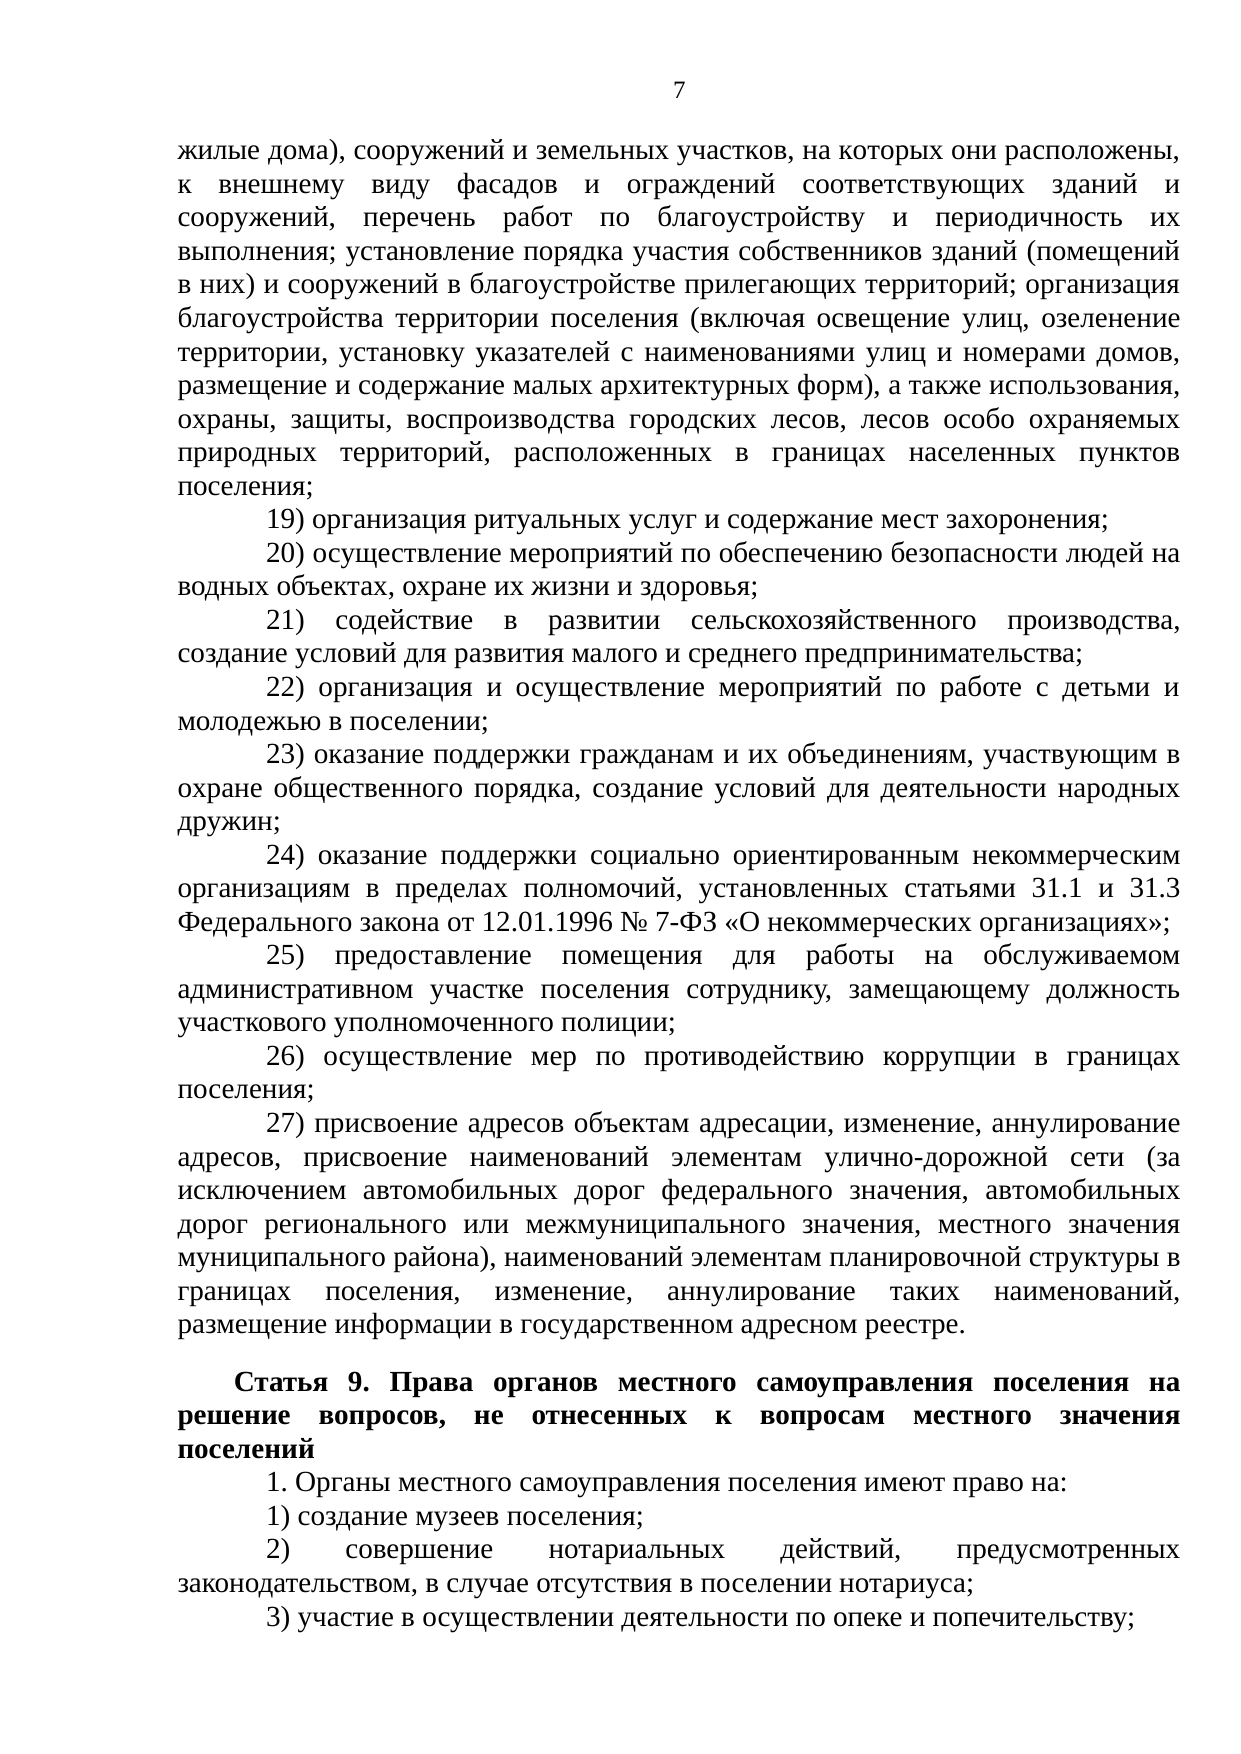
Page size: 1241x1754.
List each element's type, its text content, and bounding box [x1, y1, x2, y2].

text 25) предоставление помещения для работы на обслуживаемом административном участке поселения сотруднику, замещающему должность участкового уполномоченного полиции; [177, 937, 1181, 1038]
text 23) оказание поддержки гражданам и их объединениям, участвующим в охране общественного порядка, создание условий для деятельности народных дружин; [177, 736, 1181, 837]
text 24) оказание поддержки социально ориентированным некоммерческим организациям в пределах полномочий, установленных статьями 31.1 и 31.3 Федерального закона от 12.01.1996 № 7-ФЗ «О некоммерческих организациях»; [177, 837, 1181, 937]
text 1) создание музеев поселения; [177, 1498, 1181, 1532]
text 26) осуществление мер по противодействию коррупции в границах поселения; [177, 1038, 1181, 1105]
text 19) организация ритуальных услуг и содержание мест захоронения; [177, 501, 1181, 535]
text 20) осуществление мероприятий по обеспечению безопасности людей на водных объектах, охране их жизни и здоровья; [177, 535, 1181, 602]
text 21) содействие в развитии сельскохозяйственного производства, создание условий для развития малого и среднего предпринимательства; [177, 602, 1181, 669]
text 2) совершение нотариальных действий, предусмотренных законодательством, в случае отсутствия в поселении нотариуса; [177, 1532, 1181, 1599]
text Статья 9. Права органов местного самоуправления поселения на решение вопросов, не отнесенных к вопросам местного значения поселений [177, 1364, 1181, 1464]
text 1. Органы местного самоуправления поселения имеют право на: [177, 1464, 1181, 1498]
text 27) присвоение адресов объектам адресации, изменение, аннулирование адресов, присвоение наименований элементам улично-дорожной сети (за исключением автомобильных дорог федерального значения, автомобильных дорог регионального или межмуниципального значения, местного значения муниципального района), наименований элементам планировочной структуры в границах поселения, изменение, аннулирование таких наименований, размещение информации в государственном адресном реестре. [177, 1105, 1181, 1340]
text 3) участие в осуществлении деятельности по опеке и попечительству; [177, 1599, 1181, 1632]
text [177, 132, 1181, 501]
text 22) организация и осуществление мероприятий по работе с детьми и молодежью в поселении; [177, 669, 1181, 736]
